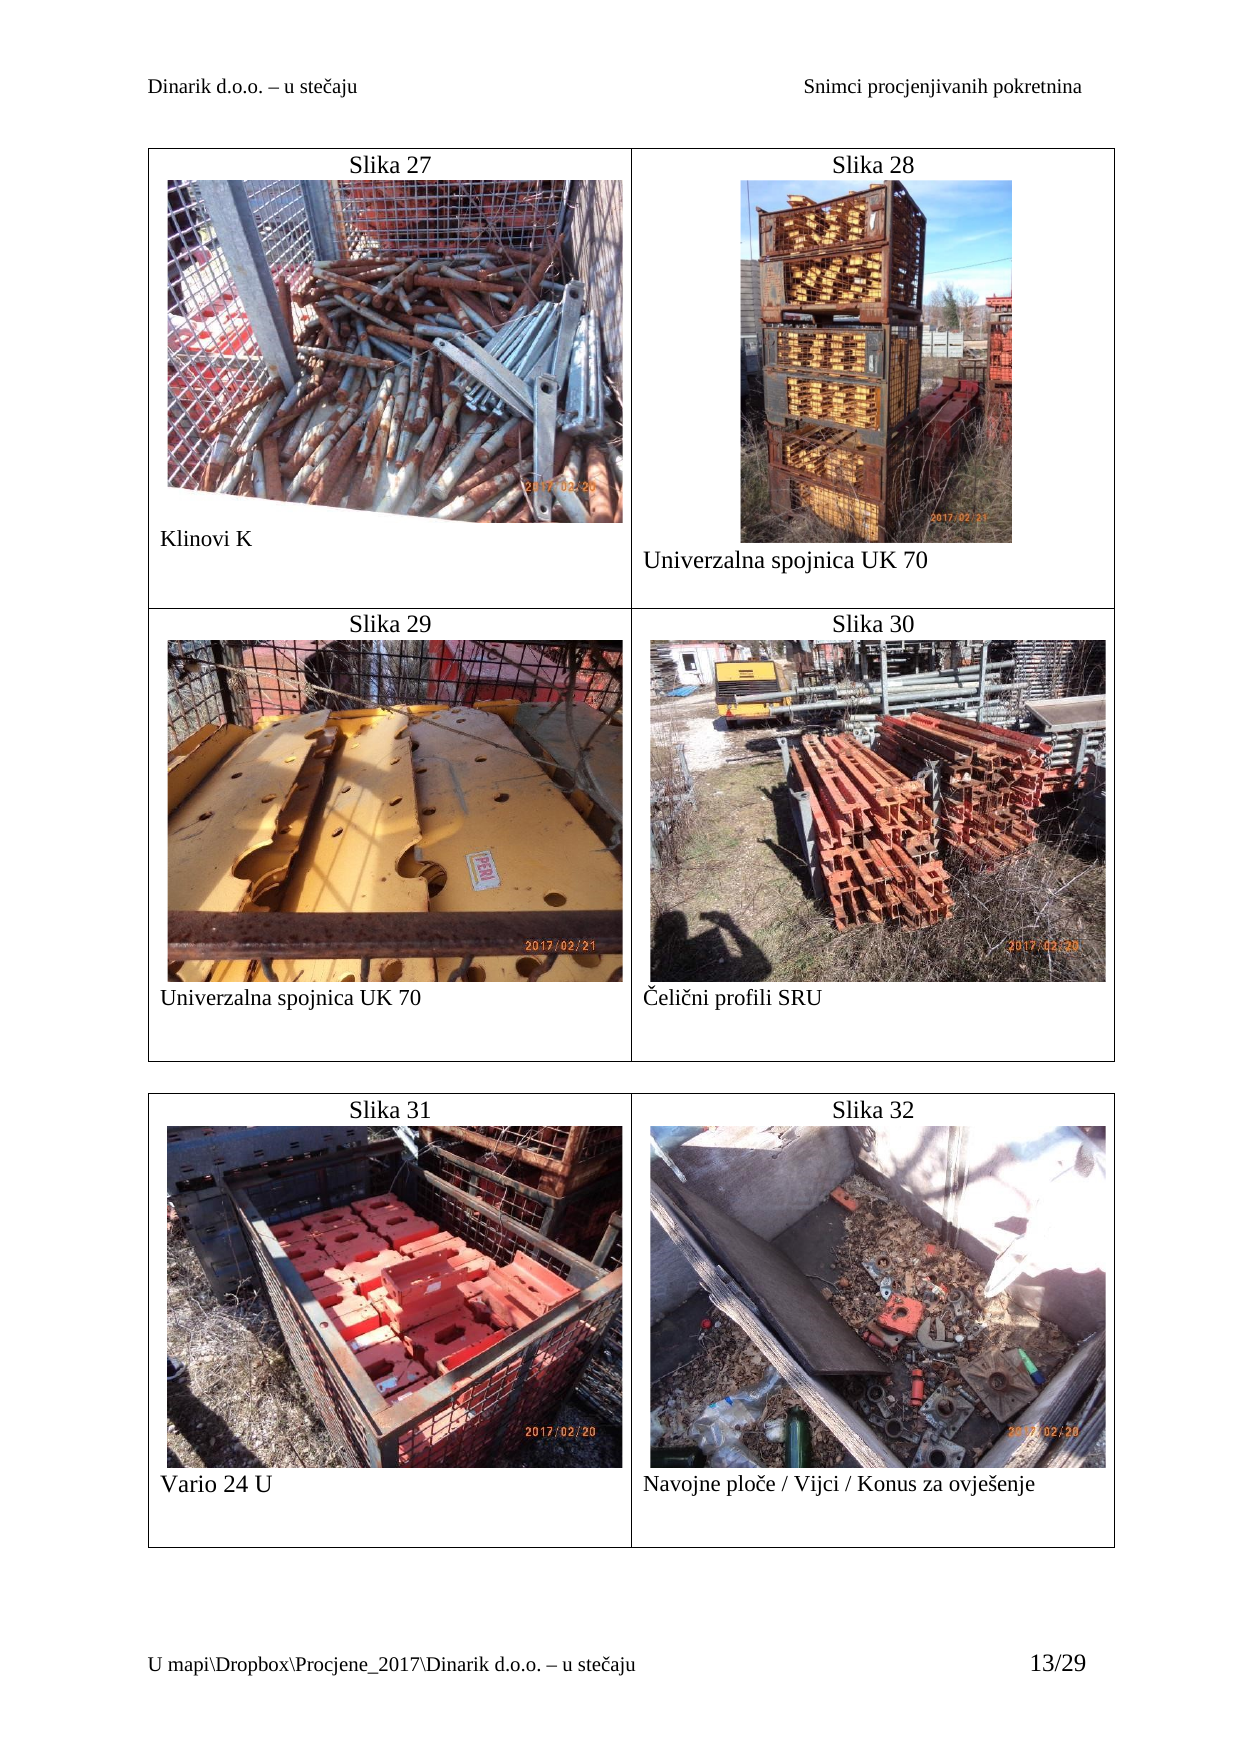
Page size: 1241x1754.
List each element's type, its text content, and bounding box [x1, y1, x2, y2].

table_header Slika 32 Navojne ploče / Vijci / Konus za ovješenje [632, 1094, 1114, 1547]
table_cell Slika 30 Čelični profili SRU [632, 609, 1114, 1061]
table_header Slika 31 Vario 24 U [149, 1094, 631, 1547]
picture [167, 1126, 623, 1468]
picture [650, 1126, 1106, 1468]
picture [650, 640, 1106, 982]
picture [167, 180, 623, 523]
table_cell Slika 28 Univerzalna spojnica UK 70 [632, 149, 1114, 607]
table_cell Slika 27 Klinovi K [149, 149, 631, 607]
table_cell Slika 29 Univerzalna spojnica UK 70 [149, 609, 631, 1061]
picture [167, 640, 623, 982]
picture [741, 181, 1012, 543]
